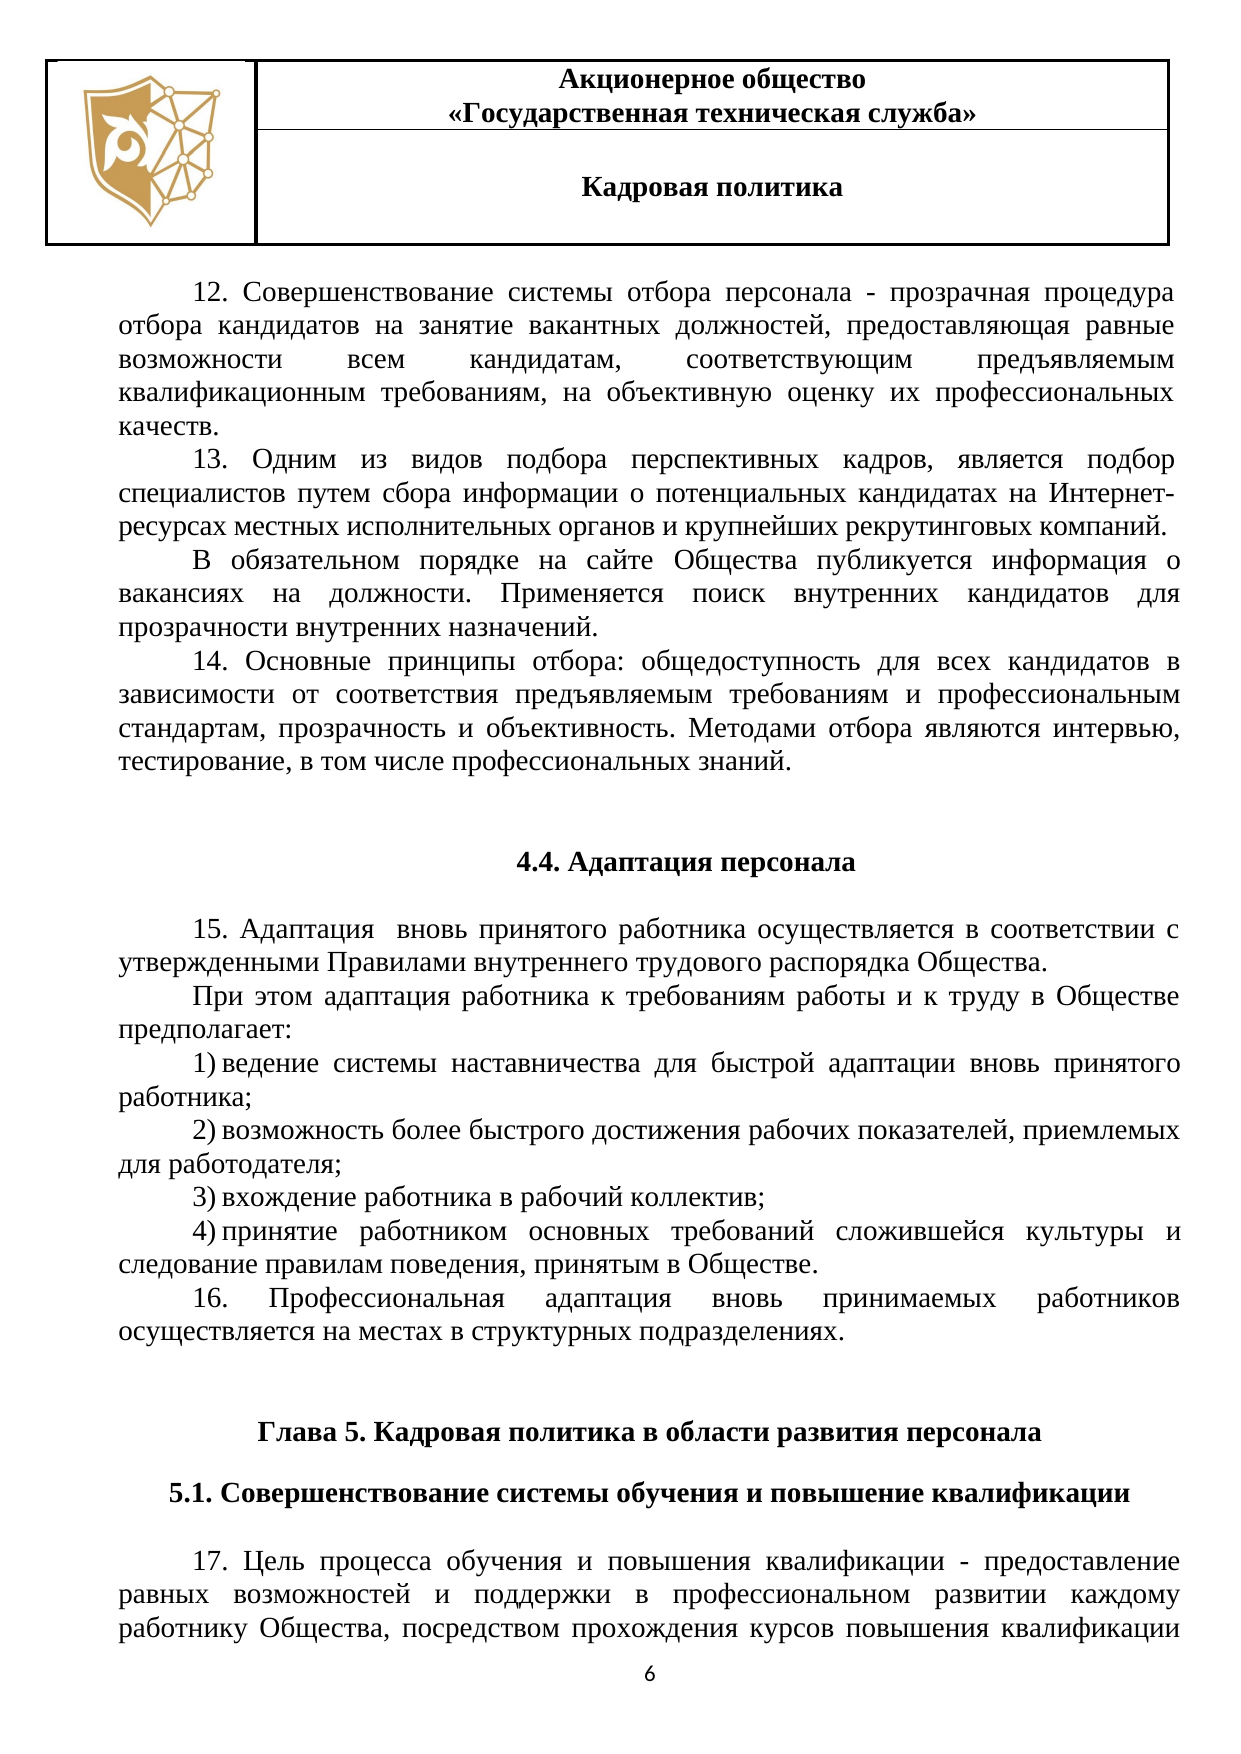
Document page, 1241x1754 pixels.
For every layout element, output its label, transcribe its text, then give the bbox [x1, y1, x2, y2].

text Глава 5. Кадровая политика в области развития персонала [118, 1414, 1181, 1448]
text 4.4. Адаптация персонала [118, 844, 1181, 877]
list принятие работником основных требований сложившейся культуры и следование правилам поведения, принятым в Обществе. [118, 1213, 1181, 1280]
list ведение системы наставничества для быстрой адаптации вновь принятого работника; [118, 1045, 1181, 1112]
list вхождение работника в рабочий коллектив; [118, 1179, 1181, 1213]
text 5.1. Совершенствование системы обучения и повышение квалификации [118, 1476, 1181, 1509]
text 16. Профессиональная адаптация вновь принимаемых работников осуществляется на местах в структурных подразделениях. [118, 1280, 1181, 1347]
text В обязательном порядке на сайте Общества публикуется информация о вакансиях на должности. Применяется поиск внутренних кандидатов для прозрачности внутренних назначений. [118, 542, 1181, 643]
text 12. Совершенствование системы отбора персонала - прозрачная процедура отбора кандидатов на занятие вакантных должностей, предоставляющая равные возможности всем кандидатам, соответствующим предъявляемым квалификационным требованиям, на объективную оценку их профессиональных качеств. [118, 274, 1175, 441]
text 13. Одним из видов подбора перспективных кадров, является подбор специалистов путем сбора информации о потенциальных кандидатах на Интернет-ресурсах местных исполнительных органов и крупнейших рекрутинговых компаний. [118, 441, 1175, 542]
picture [57, 61, 245, 243]
list возможность более быстрого достижения рабочих показателей, приемлемых для работодателя; [118, 1112, 1181, 1179]
text 14. Основные принципы отбора: общедоступность для всех кандидатов в зависимости от соответствия предъявляемым требованиям и профессиональным стандартам, прозрачность и объективность. Методами отбора являются интервью, тестирование, в том числе профессиональных знаний. [118, 643, 1181, 777]
text 15. Адаптация вновь принятого работника осуществляется в соответствии с утвержденными Правилами внутреннего трудового распорядка Общества. [118, 911, 1181, 978]
text При этом адаптация работника к требованиям работы и к труду в Обществе предполагает: [118, 978, 1181, 1045]
